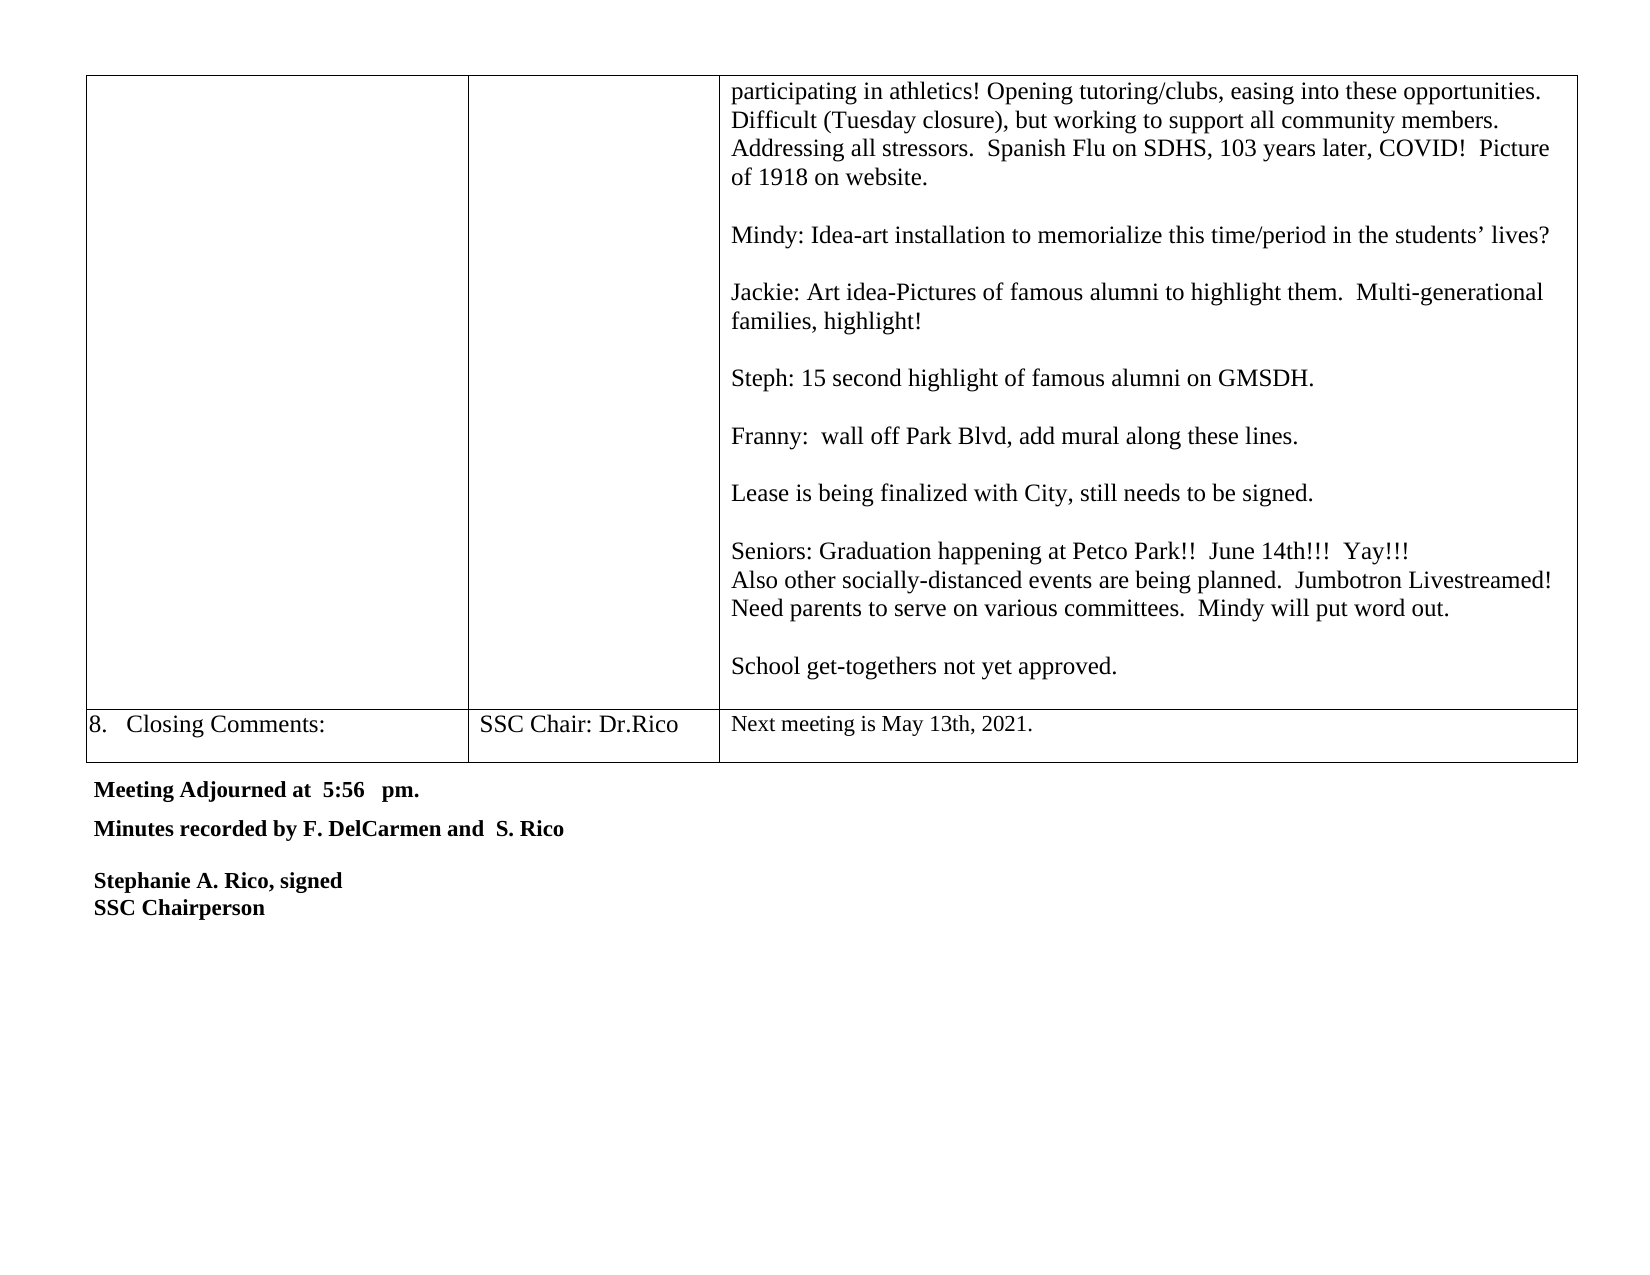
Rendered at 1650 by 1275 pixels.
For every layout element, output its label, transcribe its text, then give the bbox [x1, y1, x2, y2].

text Minutes recorded by F. DelCarmen and S. Rico [94, 815, 1556, 841]
table_cell Closing Comments: [87, 710, 468, 762]
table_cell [469, 76, 719, 708]
table_cell Next meeting is May 13th, 2021. [720, 710, 1577, 762]
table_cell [87, 76, 468, 708]
text Stephanie A. Rico, signed [94, 867, 1556, 894]
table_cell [720, 76, 1577, 708]
text SSC Chairperson [94, 894, 1556, 920]
text Meeting Adjourned at 5:56 pm. [94, 776, 1556, 802]
table_cell SSC Chair: Dr.Rico [469, 710, 719, 762]
